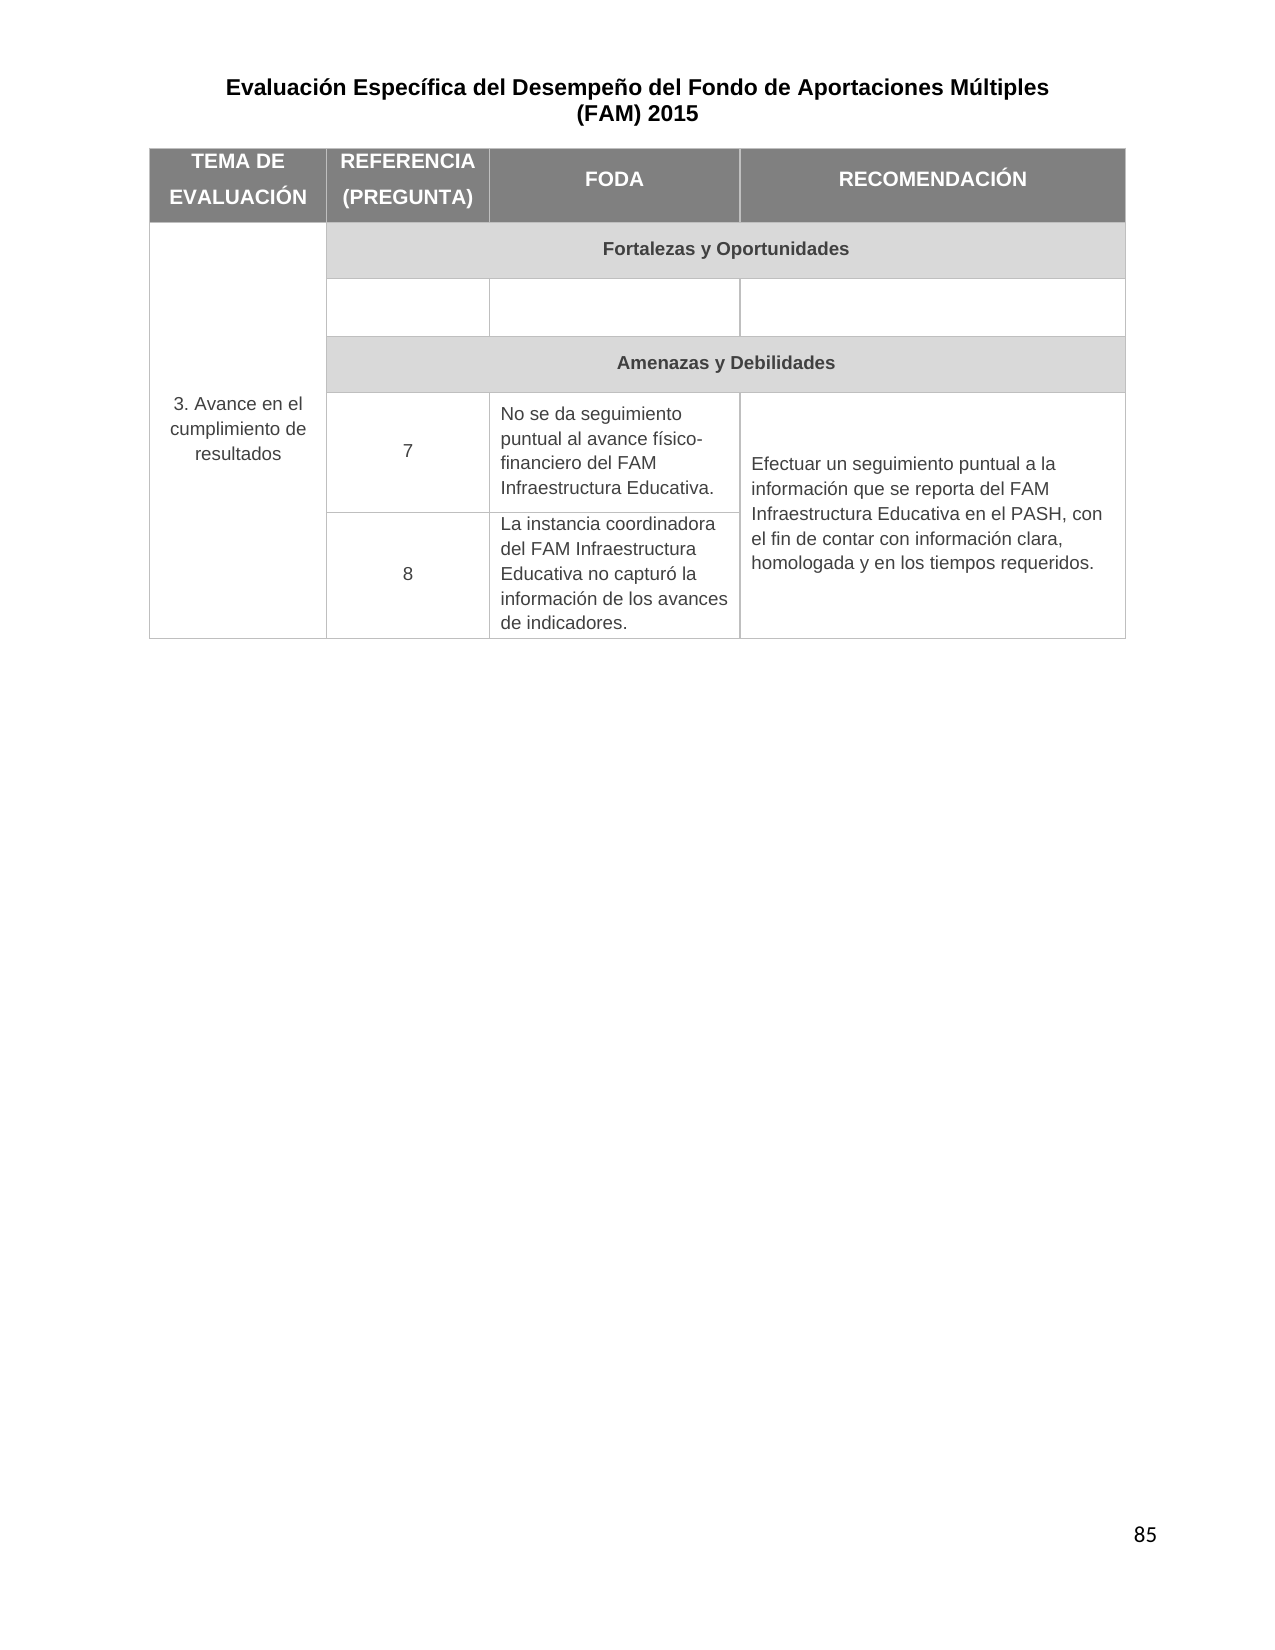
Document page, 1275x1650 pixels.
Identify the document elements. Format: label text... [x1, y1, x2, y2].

table_cell 8 [327, 513, 489, 637]
table_header TEMA DE EVALUACIÓN [150, 149, 326, 222]
table_cell 3. Avance en el cumplimiento de resultados [150, 223, 326, 637]
table_cell [490, 279, 739, 336]
table_cell Amenazas y Debilidades [327, 337, 1125, 392]
table_header FODA [490, 149, 739, 222]
table_cell Efectuar un seguimiento puntual a la información que se reporta del FAM Infraestructura Educativa en el PASH, con el fin de contar con información clara, homologada y en los tiempos requeridos. [741, 393, 1125, 637]
table_cell [327, 279, 489, 336]
table_cell No se da seguimiento puntual al avance físico-financiero del FAM Infraestructura Educativa. [490, 393, 739, 512]
table_cell Fortalezas y Oportunidades [327, 223, 1125, 278]
table_cell La instancia coordinadora del FAM Infraestructura Educativa no capturó la información de los avances de indicadores. [490, 513, 739, 637]
table_cell 7 [327, 393, 489, 512]
table_cell [741, 279, 1125, 336]
table_header RECOMENDACIÓN [741, 149, 1125, 222]
table_header REFERENCIA (PREGUNTA) [327, 149, 489, 222]
